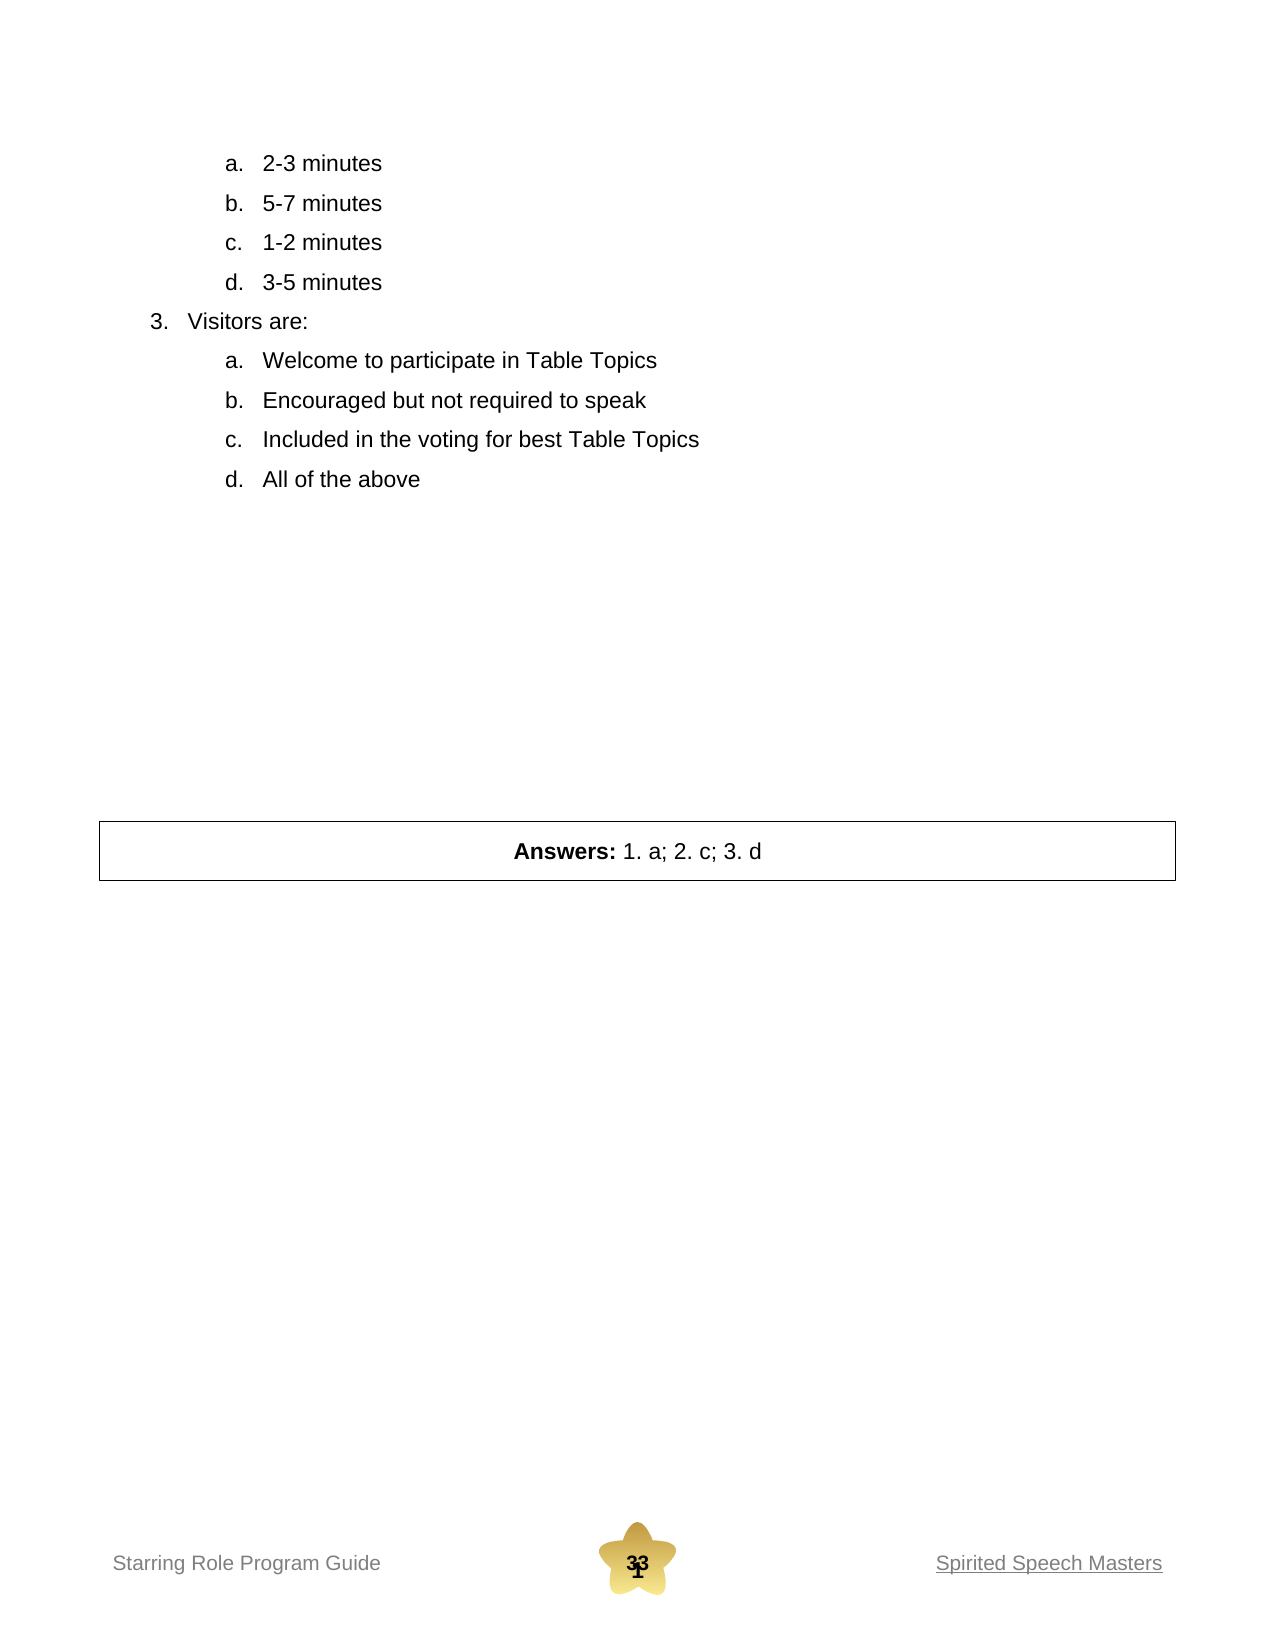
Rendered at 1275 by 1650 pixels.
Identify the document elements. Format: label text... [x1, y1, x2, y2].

list Visitors are: [150, 308, 1162, 334]
list 5-7 minutes [225, 189, 1162, 216]
list Included in the voting for best Table Topics [225, 426, 1162, 453]
list 2-3 minutes [225, 150, 1162, 176]
list 3-5 minutes [225, 268, 1162, 295]
list All of the above [225, 466, 1162, 492]
list 1-2 minutes [225, 229, 1162, 255]
list Encouraged but not required to speak [225, 387, 1162, 413]
list Welcome to participate in Table Topics [225, 347, 1162, 374]
